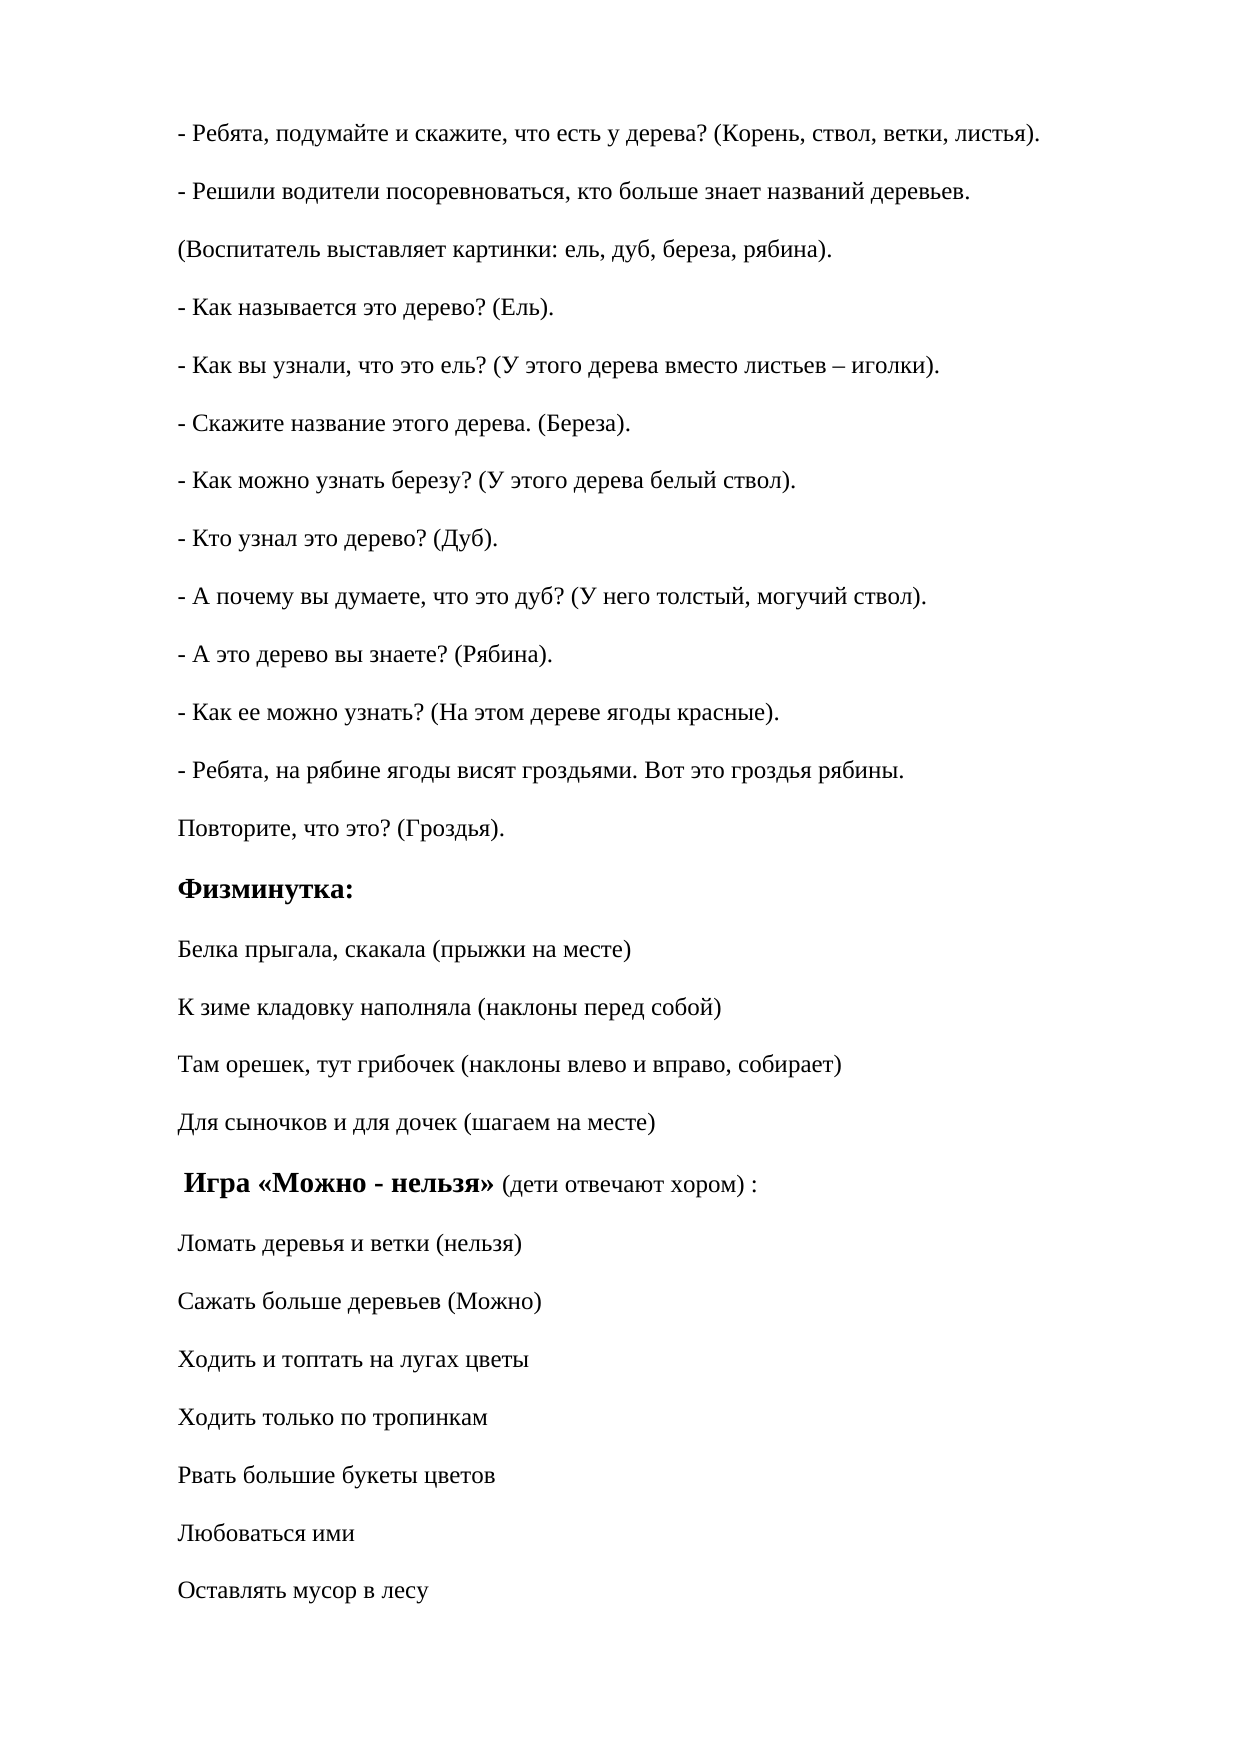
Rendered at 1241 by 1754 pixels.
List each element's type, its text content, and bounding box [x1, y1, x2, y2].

text - Ребята, на рябине ягоды висят гроздьями. Вот это гроздья рябины. [177, 755, 1152, 784]
text Повторите, что это? (Гроздья). [177, 813, 1152, 842]
text Для сыночков и для дочек (шагаем на месте) [177, 1107, 1152, 1136]
text - Как вы узнали, что это ель? (У этого дерева вместо листьев – иголки). [177, 350, 1152, 378]
text Сажать больше деревьев (Можно) [177, 1286, 1152, 1315]
text Ломать деревья и ветки (нельзя) [177, 1228, 1152, 1257]
text Игра «Можно - нельзя» (дети отвечают хором) : [177, 1165, 1152, 1199]
text - Как ее можно узнать? (На этом дереве ягоды красные). [177, 697, 1152, 726]
text К зиме кладовку наполняла (наклоны перед собой) [177, 992, 1152, 1020]
text - А почему вы думаете, что это дуб? (У него толстый, могучий ствол). [177, 581, 1152, 610]
text Оставлять мусор в лесу [177, 1576, 1152, 1604]
text Там орешек, тут грибочек (наклоны влево и вправо, собирает) [177, 1049, 1152, 1078]
text - Как называется это дерево? (Ель). [177, 292, 1152, 321]
text Ходить только по тропинкам [177, 1402, 1152, 1431]
text (Воспитатель выставляет картинки: ель, дуб, береза, рябина). [177, 234, 1152, 263]
text - Ребята, подумайте и скажите, что есть у дерева? (Корень, ствол, ветки, листья). [177, 118, 1152, 147]
text Любоваться ими [177, 1518, 1152, 1546]
text - Как можно узнать березу? (У этого дерева белый ствол). [177, 466, 1152, 494]
text Рвать большие букеты цветов [177, 1460, 1152, 1488]
text - Решили водители посоревноваться, кто больше знает названий деревьев. [177, 176, 1152, 205]
text Белка прыгала, скакала (прыжки на месте) [177, 934, 1152, 962]
text Ходить и топтать на лугах цветы [177, 1344, 1152, 1373]
text - А это дерево вы знаете? (Рябина). [177, 639, 1152, 668]
text Физминутка: [177, 871, 1152, 904]
text - Кто узнал это дерево? (Дуб). [177, 523, 1152, 552]
text - Скажите название этого дерева. (Береза). [177, 408, 1152, 436]
